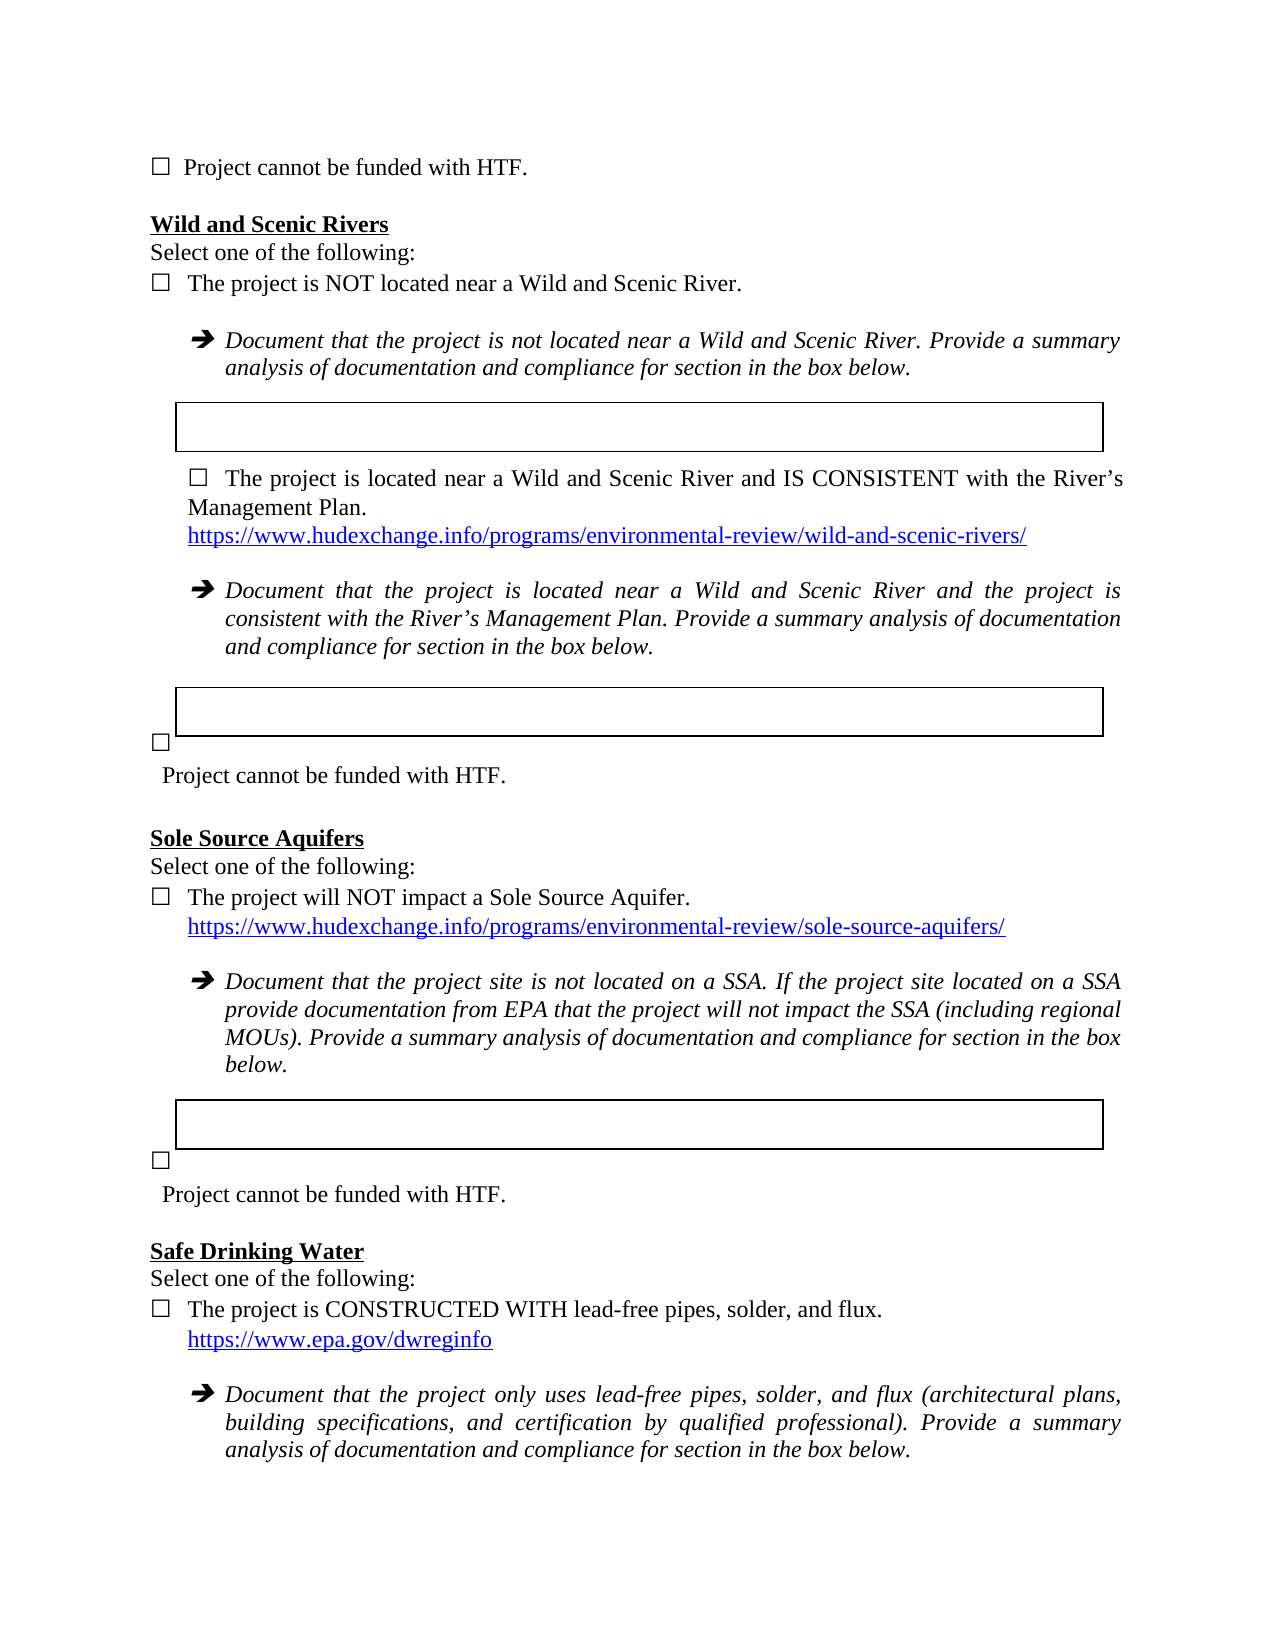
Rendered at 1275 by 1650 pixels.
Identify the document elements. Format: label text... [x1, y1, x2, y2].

list Document that the project is not located near a Wild and Scenic River. Provide a summary analysis of documentation and compliance for section in the box below. [187, 326, 1125, 381]
text Select one of the following: [150, 238, 1125, 265]
text https://www.hudexchange.info/programs/environmental-review/sole-source-aquifers/ [150, 912, 1125, 939]
text https://www.epa.gov/dwreginfo [150, 1324, 1125, 1352]
list Document that the project is located near a Wild and Scenic River and the project is consistent with the River’s Management Plan. Provide a summary analysis of documentation and compliance for section in the box below. [187, 576, 1125, 659]
text Project cannot be funded with HTF. [150, 1111, 1125, 1209]
text https://www.hudexchange.info/programs/environmental-review/wild-and-scenic-rivers/ [150, 521, 1125, 549]
text Select one of the following: [150, 1264, 1125, 1292]
text The project will NOT impact a Sole Source Aquifer. [150, 879, 1125, 912]
subtitle Sole Source Aquifers [150, 824, 1125, 852]
subtitle Wild and Scenic Rivers [150, 210, 1125, 238]
text Select one of the following: [150, 852, 1125, 879]
list Document that the project only uses lead-free pipes, solder, and flux (architectural plans, building specifications, and certification by qualified professional). Provide a summary analysis of documentation and compliance for section in the box below. [187, 1380, 1125, 1463]
list Document that the project site is not located on a SSA. If the project site located on a SSA provide documentation from EPA that the project will not impact the SSA (including regional MOUs). Provide a summary analysis of documentation and compliance for section in the box below. [187, 967, 1125, 1078]
text The project is NOT located near a Wild and Scenic River. [150, 265, 1125, 298]
subtitle Safe Drinking Water [150, 1237, 1125, 1264]
text Project cannot be funded with HTF. [150, 693, 1125, 791]
text The project is located near a Wild and Scenic River and IS CONSISTENT with the River’s Management Plan. [150, 409, 1125, 521]
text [150, 150, 1125, 183]
text The project is CONSTRUCTED WITH lead-free pipes, solder, and flux. [150, 1292, 1125, 1324]
